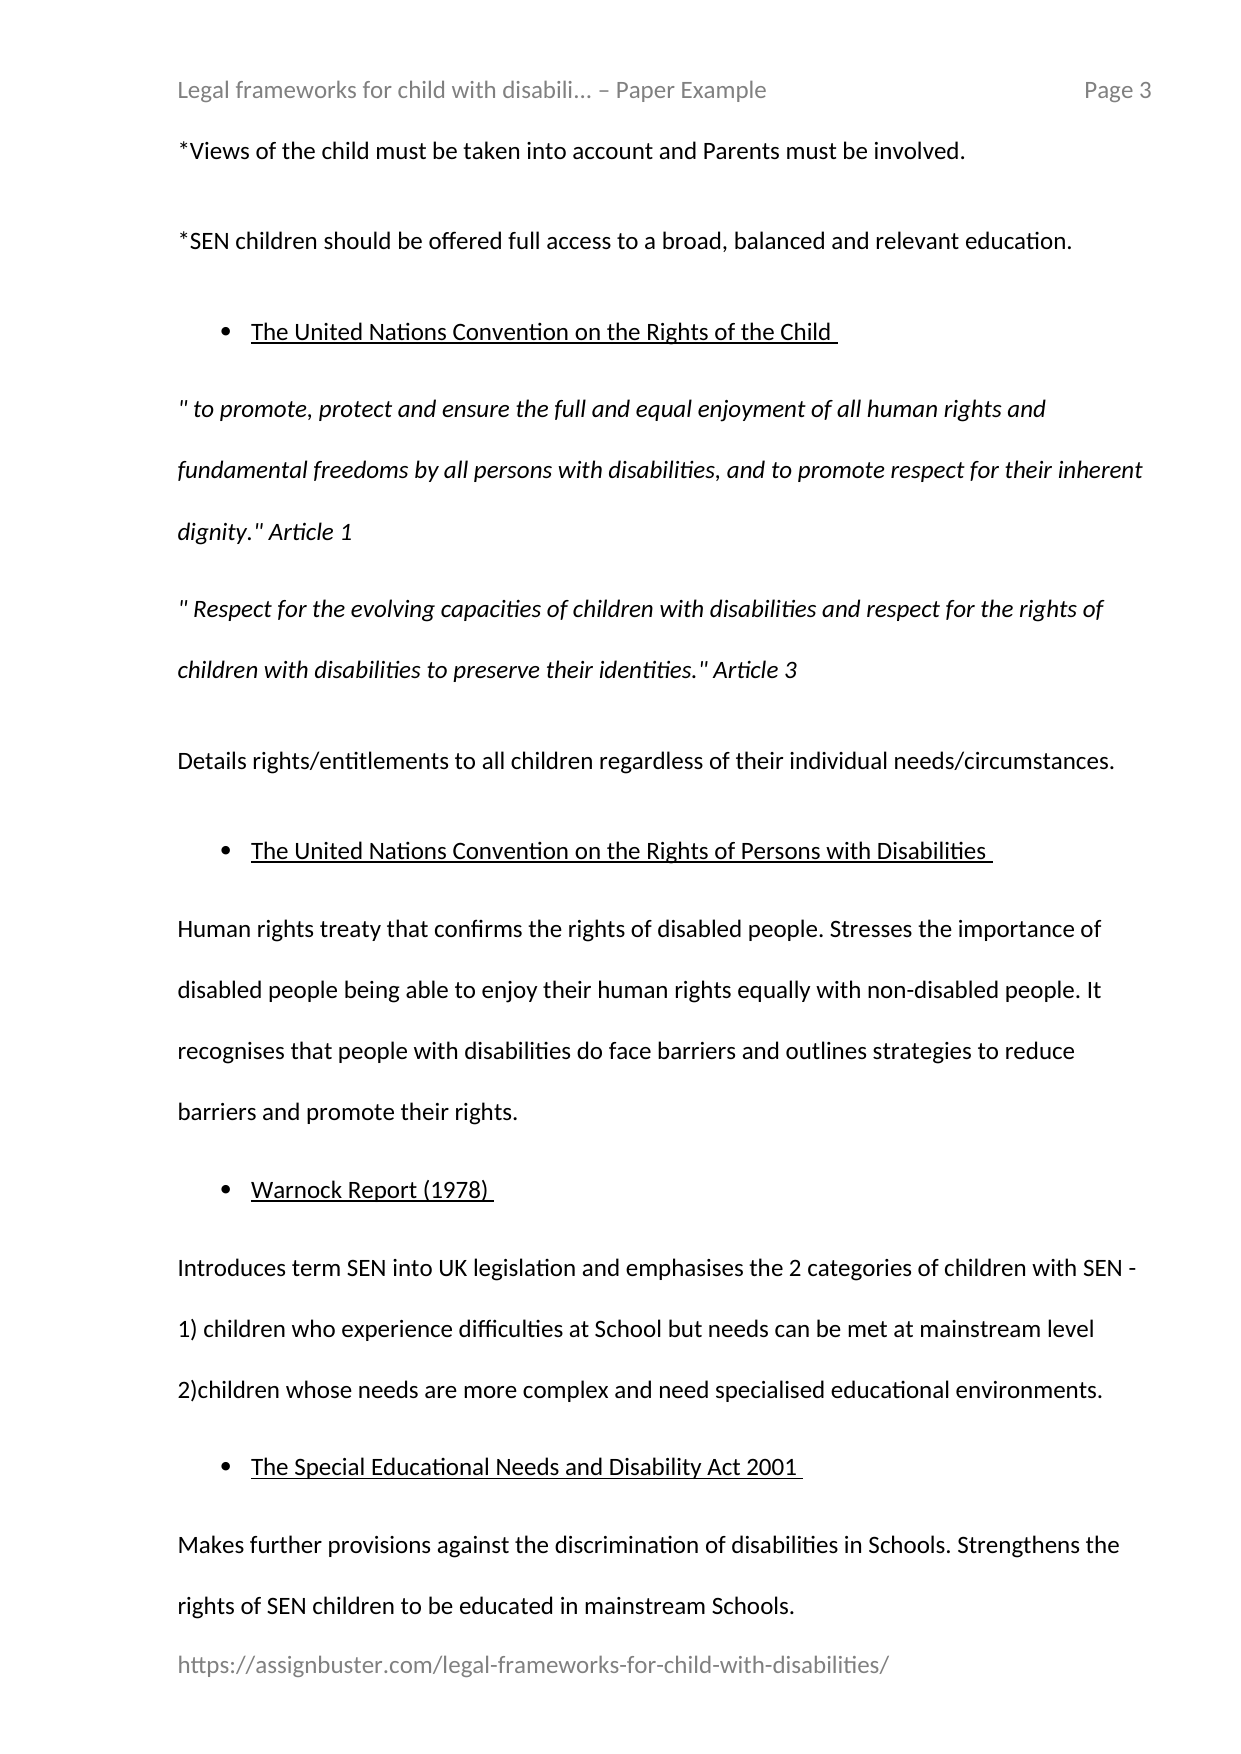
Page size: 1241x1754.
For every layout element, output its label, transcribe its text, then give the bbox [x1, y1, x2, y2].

list The Special Educational Needs and Disability Act 2001 [221, 1451, 1152, 1482]
text Human rights treaty that confirms the rights of disabled people. Stresses the importance of disabled people being able to enjoy their human rights equally with non-disabled people. It recognises that people with disabilities do face barriers and outlines strategies to reduce barriers and promote their rights. [177, 913, 1152, 1127]
list The United Nations Convention on the Rights of the Child [221, 316, 1152, 346]
list Warnock Report (1978) [221, 1174, 1152, 1204]
text Introduces term SEN into UK legislation and emphasises the 2 categories of children with SEN - 1) children who experience difficulties at School but needs can be met at mainstream level 2)children whose needs are more complex and need specialised educational environments. [177, 1252, 1152, 1404]
text Details rights/entitlements to all children regardless of their individual needs/circumstances. [177, 745, 1152, 775]
text Makes further provisions against the discrimination of disabilities in Schools. Strengthens the rights of SEN children to be educated in mainstream Schools. [177, 1529, 1152, 1621]
text *Views of the child must be taken into account and Parents must be involved. [177, 135, 1152, 165]
list The United Nations Convention on the Rights of Persons with Disabilities [221, 835, 1152, 866]
text *SEN children should be offered full access to a broad, balanced and relevant education. [177, 225, 1152, 256]
text " Respect for the evolving capacities of children with disabilities and respect for the rights of children with disabilities to preserve their identities." Article 3 [177, 593, 1152, 685]
text " to promote, protect and ensure the full and equal enjoyment of all human rights and fundamental freedoms by all persons with disabilities, and to promote respect for their inherent dignity." Article 1 [177, 393, 1152, 546]
